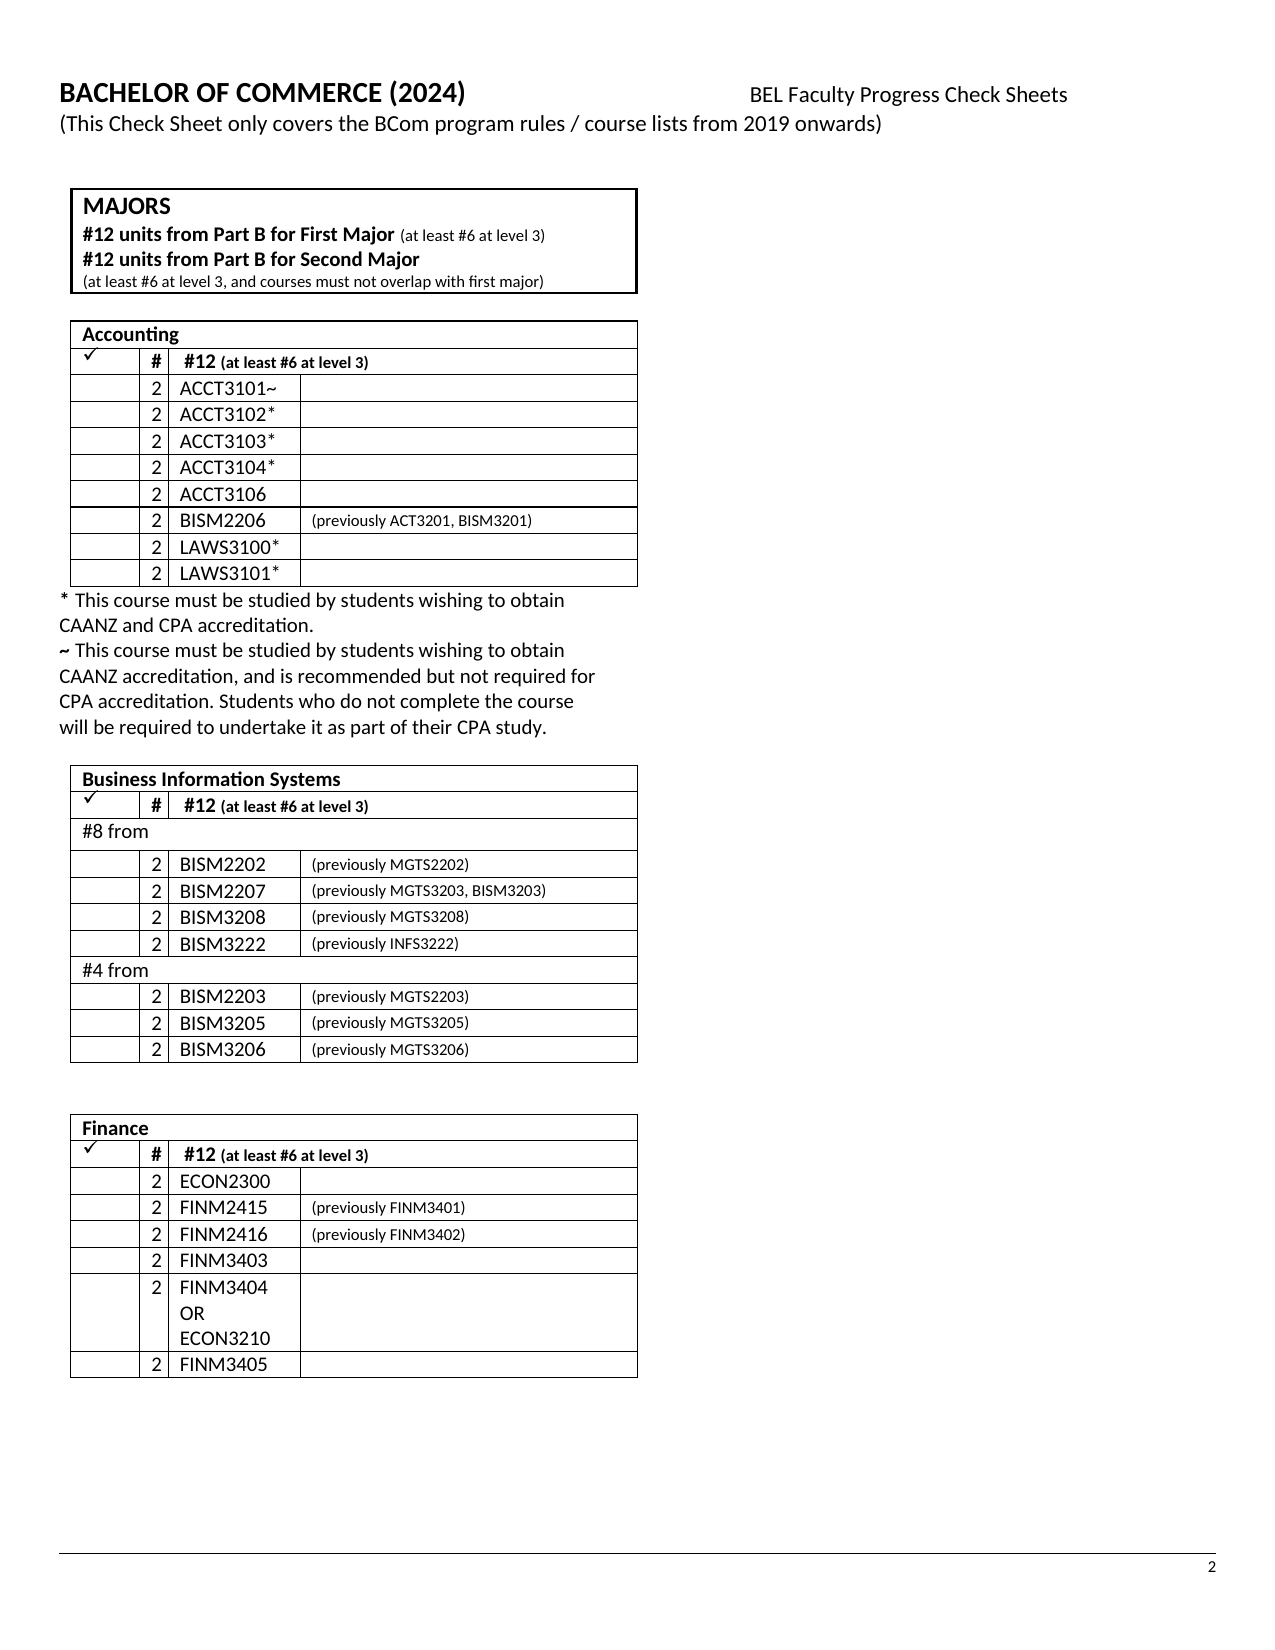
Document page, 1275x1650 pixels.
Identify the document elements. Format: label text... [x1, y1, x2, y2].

table_header Finance [71, 1115, 637, 1140]
table_cell 2 [140, 1168, 168, 1193]
table_cell 2 [140, 508, 168, 533]
table_cell FINM3403 [169, 1248, 300, 1273]
table_cell (previously MGTS2203) [301, 984, 637, 1009]
table_cell 2 [140, 1010, 168, 1036]
table_cell [301, 428, 637, 453]
table_cell (previously FINM3401) [301, 1195, 637, 1220]
table_cell FINM3404 OR ECON3210 [169, 1274, 300, 1351]
table_cell BISM3222 [169, 931, 300, 956]
table_cell 2 [140, 402, 168, 427]
table_cell ACCT3101~ [169, 375, 300, 401]
table_cell [301, 455, 637, 480]
table_cell 2 [140, 560, 168, 586]
table_cell FINM2416 [169, 1221, 300, 1247]
table_cell [71, 560, 139, 586]
table_cell #12 (at least #6 at level 3) [169, 1141, 637, 1167]
table_cell [71, 1141, 139, 1167]
table_cell [71, 508, 139, 533]
table_cell [301, 560, 637, 586]
table_cell [301, 1168, 637, 1193]
table_cell [71, 878, 139, 903]
table_cell ECON2300 [169, 1168, 300, 1193]
text ~ This course must be studied by students wishing to obtain CAANZ accreditation, and is recommended but not required for CPA accreditation. Students who do not complete the course will be required to undertake it as part of their CPA study. [59, 638, 601, 739]
table_cell [71, 1352, 139, 1377]
table_cell BISM2202 [169, 851, 300, 877]
table_header MAJORS #12 units from Part B for First Major (at least #6 at level 3) #12 units from Part B for Second Major (at least #6 at level 3, and courses must not overlap with first major) [73, 190, 635, 292]
table_cell BISM2206 [169, 508, 300, 533]
table_cell # [140, 1141, 168, 1167]
table_cell 2 [140, 931, 168, 956]
table_cell [71, 349, 139, 374]
table_cell [71, 984, 139, 1009]
table_cell BISM3208 [169, 904, 300, 930]
table_cell #4 from [71, 957, 637, 983]
table_cell BISM2203 [169, 984, 300, 1009]
table_cell [71, 851, 139, 877]
table_cell ACCT3104* [169, 455, 300, 480]
table_cell ACCT3103* [169, 428, 300, 453]
table_cell 2 [140, 1352, 168, 1377]
text * This course must be studied by students wishing to obtain CAANZ and CPA accreditation. [59, 587, 601, 638]
table_cell (previously MGTS2202) [301, 851, 637, 877]
table_header Business Information Systems [71, 766, 637, 791]
table_cell BISM3206 [169, 1037, 300, 1062]
table_cell FINM3405 [169, 1352, 300, 1377]
table_cell [71, 1168, 139, 1193]
table_cell 2 [140, 1037, 168, 1062]
table_cell #12 (at least #6 at level 3) [169, 349, 637, 374]
table_cell (previously MGTS3205) [301, 1010, 637, 1036]
table_cell 2 [140, 851, 168, 877]
table_cell [71, 534, 139, 559]
table_cell [71, 1248, 139, 1273]
table_cell [71, 481, 139, 506]
table_cell 2 [140, 455, 168, 480]
table_cell 2 [140, 1221, 168, 1247]
table_cell 2 [140, 428, 168, 453]
table_cell 2 [140, 1248, 168, 1273]
table_cell [71, 904, 139, 930]
table_cell [301, 481, 637, 506]
table_cell ACCT3106 [169, 481, 300, 506]
table_cell #12 (at least #6 at level 3) [169, 792, 637, 818]
table_cell 2 [140, 984, 168, 1009]
table_cell LAWS3100* [169, 534, 300, 559]
table_cell [71, 1221, 139, 1247]
table_header Accounting [71, 322, 637, 348]
table_cell (previously ACT3201, BISM3201) [301, 508, 637, 533]
table_cell #8 from [71, 819, 637, 850]
table_cell # [140, 792, 168, 818]
table_cell (previously INFS3222) [301, 931, 637, 956]
table_cell 2 [140, 1274, 168, 1351]
table_cell LAWS3101* [169, 560, 300, 586]
table_cell 2 [140, 534, 168, 559]
table_cell # [140, 349, 168, 374]
table_cell 2 [140, 375, 168, 401]
table_cell 2 [140, 481, 168, 506]
table_cell [71, 1274, 139, 1351]
table_cell [71, 428, 139, 453]
table_cell [301, 402, 637, 427]
table_cell (previously FINM3402) [301, 1221, 637, 1247]
table_cell [71, 1010, 139, 1036]
table_cell (previously MGTS3208) [301, 904, 637, 930]
table_cell [71, 1195, 139, 1220]
table_cell (previously MGTS3203, BISM3203) [301, 878, 637, 903]
table_cell [71, 1037, 139, 1062]
table_cell [301, 1274, 637, 1351]
table_cell 2 [140, 1195, 168, 1220]
table_cell FINM2415 [169, 1195, 300, 1220]
table_cell [71, 792, 139, 818]
table_cell BISM2207 [169, 878, 300, 903]
table_cell [71, 402, 139, 427]
table_cell 2 [140, 904, 168, 930]
table_cell (previously MGTS3206) [301, 1037, 637, 1062]
table_cell [71, 931, 139, 956]
table_cell ACCT3102* [169, 402, 300, 427]
table_cell [301, 1248, 637, 1273]
table_cell [301, 375, 637, 401]
table_cell [301, 1352, 637, 1377]
table_cell [301, 534, 637, 559]
table_cell BISM3205 [169, 1010, 300, 1036]
table_cell [71, 375, 139, 401]
table_cell [71, 455, 139, 480]
table_cell 2 [140, 878, 168, 903]
